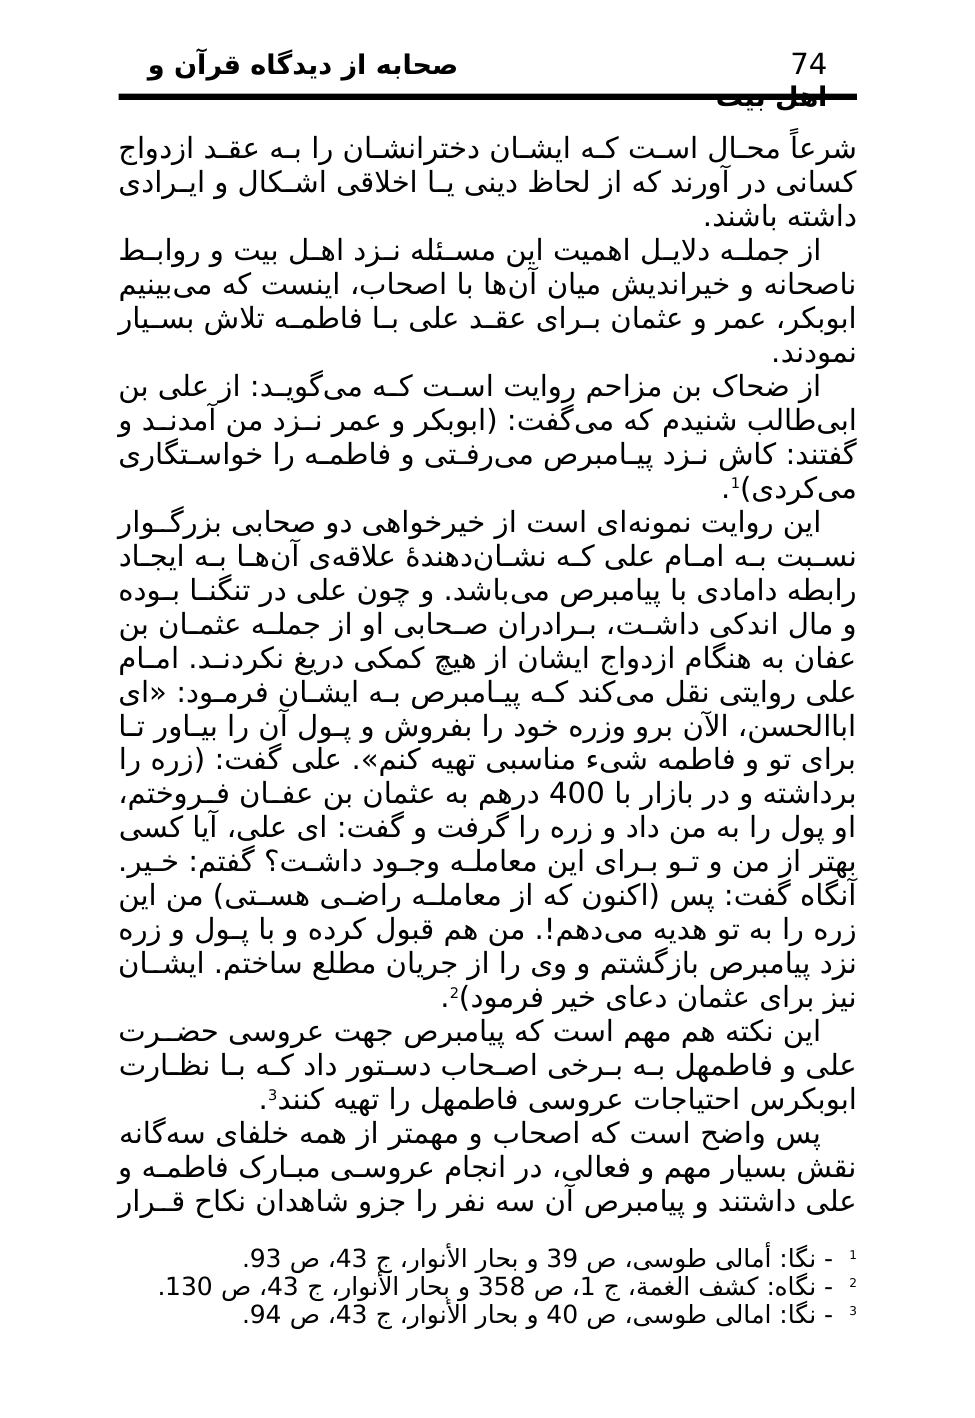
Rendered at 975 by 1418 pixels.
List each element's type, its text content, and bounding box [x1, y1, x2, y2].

text از جمله دلایل اهمیت این مسئله نزد اهل بیت و روابط ناصحانه و خیراندیش میان آن‌ها با اصحاب، اینست که می‌بینیم ابوبکر، عمر و عثمان برای عقد علی با فاطمه تلاش بسیار نمودند. [118, 233, 857, 369]
text بعد از بیان این جمله از روایات از اهل بیت‡ در امر ازدواج و ایجاد روابط خویشاوندی، منهج و روش اهل بیت را در این زمینه شناختیم. حال با قضاوتی منصفانه در می‌یابیم که عقلاً و شرعاً محال است که ایشان دخترانشان را به عقد ازدواج کسانی در آورند که از لحاظ دینی یا اخلاقی اشکال و ایرادی داشته باشند. [118, 132, 857, 233]
text این نکته هم مهم است که پیامبرص جهت عروسی حضرت علی و فاطمهل به برخی اصحاب دستور داد که با نظارت ابوبکرس احتیاجات عروسی فاطمهل را تهیه کنند. [118, 1014, 857, 1116]
text از ضحاک بن مزاحم روایت است که می‌گوید: از علی بن ابی‌طالب شنیدم که می‌گفت: (ابوبکر و عمر نزد من آمدند و گفتند: کاش نزد پیامبرص می‌رفتی و فاطمه را خواستگاری می‌کردی). [118, 369, 857, 505]
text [118, 1116, 857, 1218]
text این روایت نمونه‌ای است از خیرخواهی دو صحابی بزرگوار نسبت به امام علی که نشان‌دهندۀ علاقه‌ی آن‌ها به ایجاد رابطه دامادی با پیامبرص می‌باشد. و چون علی در تنگنا بوده و مال اندکی داشت، برادران صحابی او از جمله عثمان بن عفان به هنگام ازدواج ایشان از هیچ کمکی دریغ نکردند. امام علی روایتی نقل می‌کند که پیامبرص به ایشان فرمود: «ای اباالحسن، الآن برو وزره خود را بفروش و پول آن را بیاور تا برای تو و فاطمه شیء مناسبی تهیه کنم». علی گفت: (زره را برداشته و در بازار با 400 درهم به عثمان بن عفان فروختم، او پول را به من داد و زره را گرفت و گفت: ای علی، آیا کسی بهتر از من و تو برای این معامله وجود داشت؟ گفتم: خیر. آنگاه گفت: پس (اکنون که از معامله راضی هستی) من این زره را به تو هدیه می‌دهم!. من هم قبول کرده و با پول و زره نزد پیامبرص بازگشتم و وی را از جریان مطلع ساختم. ایشان نیز برای عثمان دعای خیر فرمود). [118, 505, 857, 1014]
